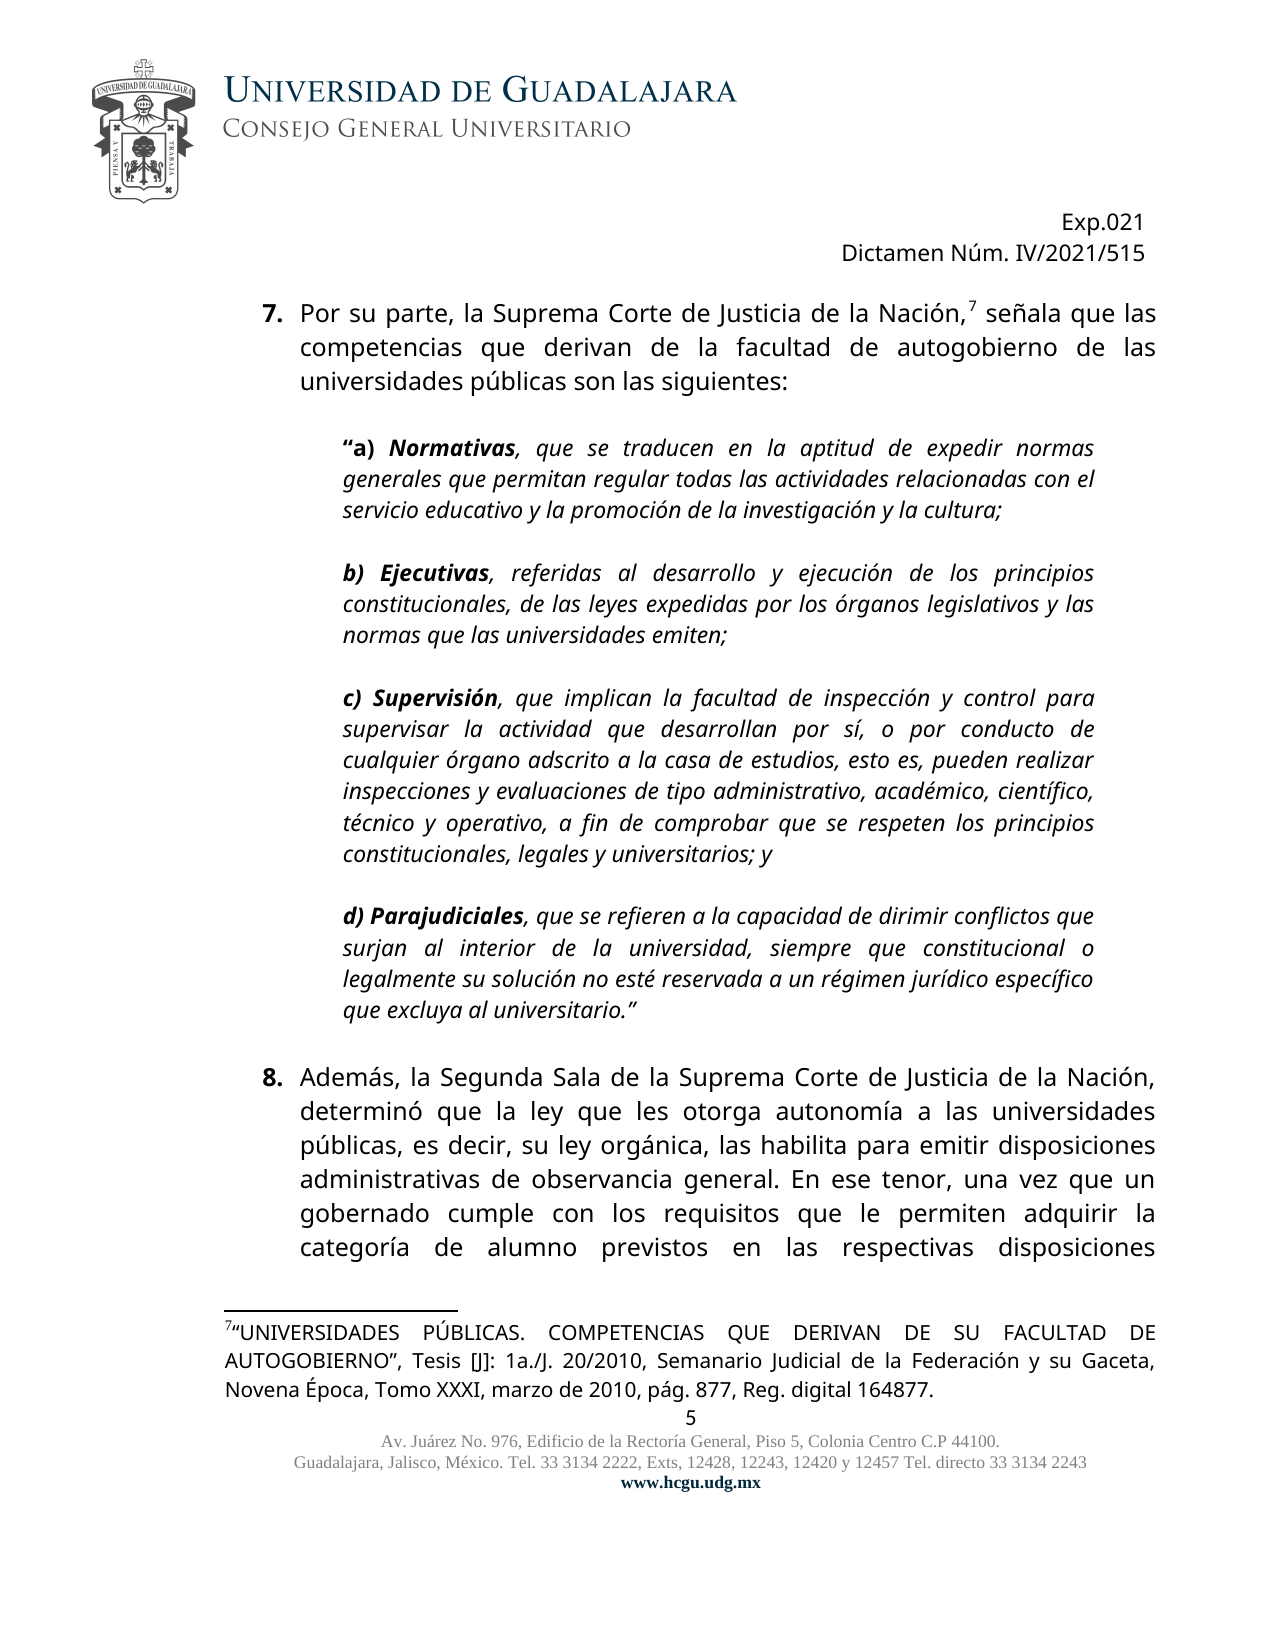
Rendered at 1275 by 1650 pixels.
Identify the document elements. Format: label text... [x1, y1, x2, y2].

list Por su parte, la Suprema Corte de Justicia de la Nación, señala que las competencias que derivan de la facultad de autogobierno de las universidades públicas son las siguientes: [262, 295, 1157, 397]
text b) Ejecutivas, referidas al desarrollo y ejecución de los principios constitucionales, de las leyes expedidas por los órganos legislativos y las normas que las universidades emiten; [343, 557, 1098, 650]
text c) Supervisión, que implican la facultad de inspección y control para supervisar la actividad que desarrollan por sí, o por conducto de cualquier órgano adscrito a la casa de estudios, esto es, pueden realizar inspecciones y evaluaciones de tipo administrativo, académico, científico, técnico y operativo, a fin de comprobar que se respeten los principios constitucionales, legales y universitarios; y [343, 682, 1098, 869]
text d) Parajudiciales, que se refieren a la capacidad de dirimir conflictos que surjan al interior de la universidad, siempre que constitucional o legalmente su solución no esté reservada a un régimen jurídico específico que excluya al universitario.” [343, 900, 1098, 1025]
text “a) Normativas, que se traducen en la aptitud de expedir normas generales que permitan regular todas las actividades relacionadas con el servicio educativo y la promoción de la investigación y la cultura; [343, 432, 1098, 525]
picture [3, 0, 1275, 223]
